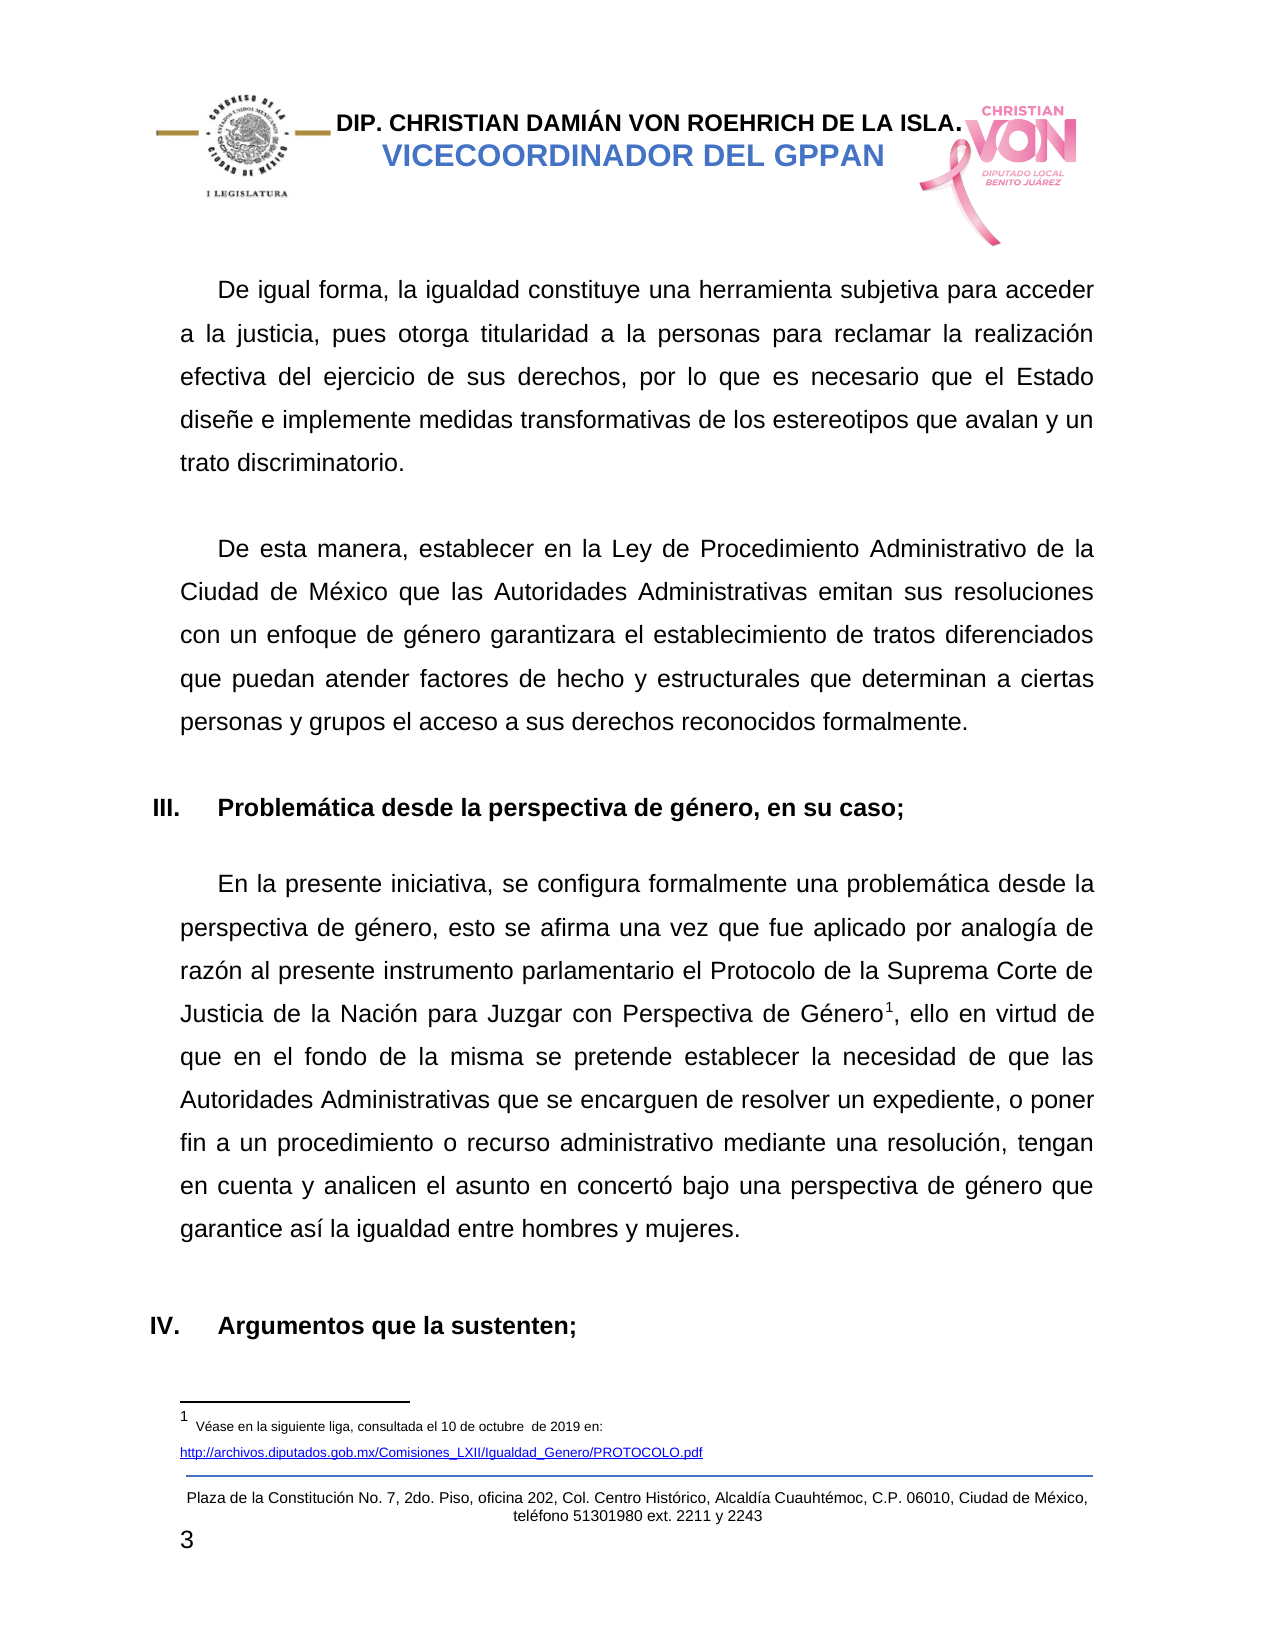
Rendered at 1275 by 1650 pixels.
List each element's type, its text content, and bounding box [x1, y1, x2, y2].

list Problemática desde la perspectiva de género, en su caso; [180, 793, 1096, 822]
text De igual forma, la igualdad constituye una herramienta subjetiva para acceder a la justicia, pues otorga titularidad a la personas para reclamar la realización efectiva del ejercicio de sus derechos, por lo que es necesario que el Estado diseñe e implemente medidas transformativas de los estereotipos que avalan y un trato discriminatorio. [180, 276, 1096, 477]
text En la presente iniciativa, se configura formalmente una problemática desde la perspectiva de género, esto se afirma una vez que fue aplicado por analogía de razón al presente instrumento parlamentario el Protocolo de la Suprema Corte de Justicia de la Nación para Juzgar con Perspectiva de Género, ello en virtud de que en el fondo de la misma se pretende establecer la necesidad de que las Autoridades Administrativas que se encarguen de resolver un expediente, o poner fin a un procedimiento o recurso administrativo mediante una resolución, tengan en cuenta y analicen el asunto en concertó bajo una perspectiva de género que garantice así la igualdad entre hombres y mujeres. [180, 869, 1096, 1243]
text De esta manera, establecer en la Ley de Procedimiento Administrativo de la Ciudad de México que las Autoridades Administrativas emitan sus resoluciones con un enfoque de género garantizara el establecimiento de tratos diferenciados que puedan atender factores de hecho y estructurales que determinan a ciertas personas y grupos el acceso a sus derechos reconocidos formalmente. [180, 534, 1096, 736]
picture [908, 56, 1130, 278]
picture [908, 122, 918, 129]
list Argumentos que la sustenten; [180, 1311, 1096, 1340]
